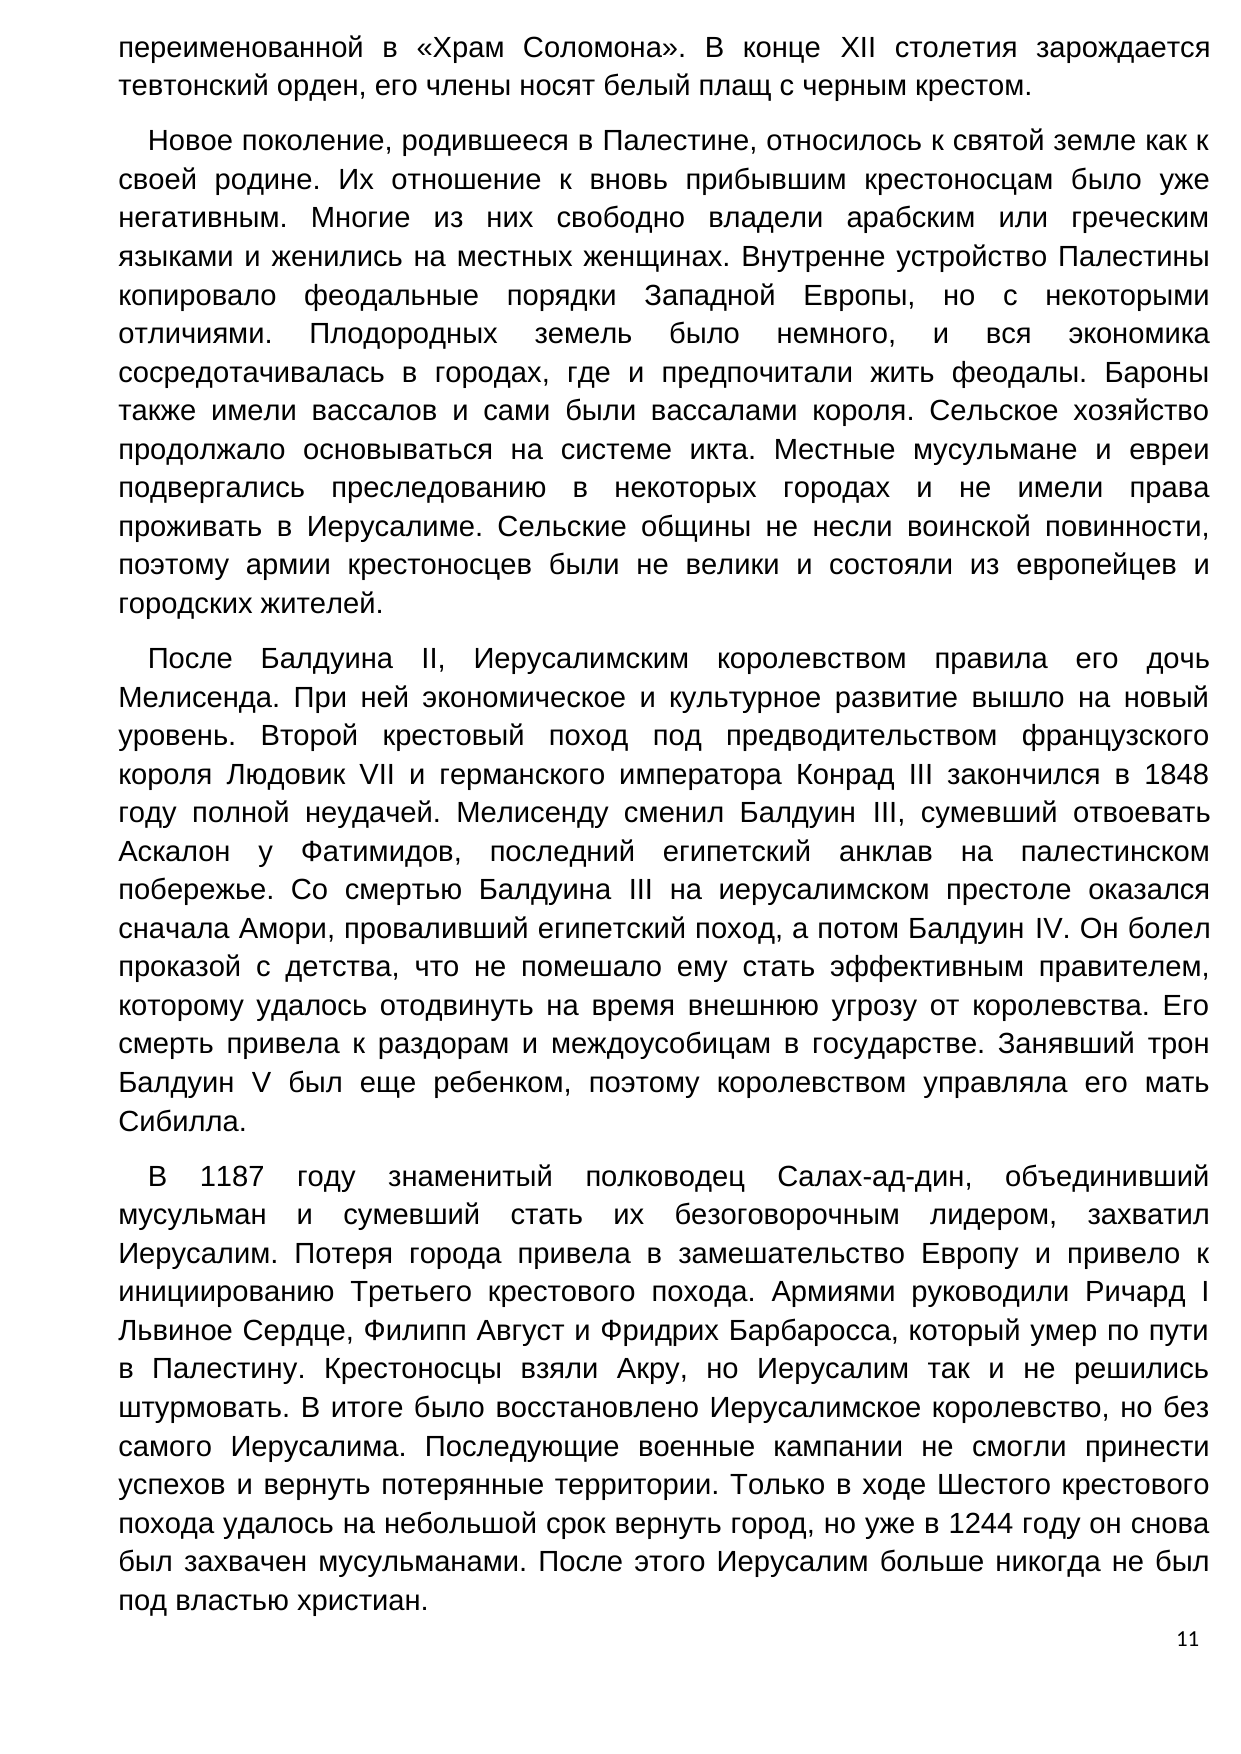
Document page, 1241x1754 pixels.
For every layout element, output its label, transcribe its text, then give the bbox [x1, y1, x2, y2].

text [118, 29, 1211, 102]
text В 1187 году знаменитый полководец Салах-ад-дин, объединивший мусульман и сумевший стать их безоговорочным лидером, захватил Иерусалим. Потеря города привела в замешательство Европу и привело к инициированию Третьего крестового похода. Армиями руководили Ричард I Львиное Сердце, Филипп Август и Фридрих Барбаросса, который умер по пути в Палестину. Крестоносцы взяли Акру, но Иерусалим так и не решились штурмовать. В итоге было восстановлено Иерусалимское королевство, но без самого Иерусалима. Последующие военные кампании не смогли принести успехов и вернуть потерянные территории. Только в ходе Шестого крестового похода удалось на небольшой срок вернуть город, но уже в 1244 году он снова был захвачен мусульманами. После этого Иерусалим больше никогда не был под властью христиан. [118, 1159, 1211, 1616]
text После Балдуина II, Иерусалимским королевством правила его дочь Мелисенда. При ней экономическое и культурное развитие вышло на новый уровень. Второй крестовый поход под предводительством французского короля Людовик VII и германского императора Конрад III закончился в 1848 году полной неудачей. Мелисенду сменил Балдуин III, сумевший отвоевать Аскалон у Фатимидов, последний египетский анклав на палестинском побережье. Со смертью Балдуина III на иерусалимском престоле оказался сначала Амори, проваливший египетский поход, а потом Балдуин IV. Он болел проказой с детства, что не помешало ему стать эффективным правителем, которому удалось отодвинуть на время внешнюю угрозу от королевства. Его смерть привела к раздорам и междоусобицам в государстве. Занявший трон Балдуин V был еще ребенком, поэтому королевством управляла его мать Сибилла. [118, 641, 1211, 1137]
text Новое поколение, родившееся в Палестине, относилось к святой земле как к своей родине. Их отношение к вновь прибывшим крестоносцам было уже негативным. Многие из них свободно владели арабским или греческим языками и женились на местных женщинах. Внутренне устройство Палестины копировало феодальные порядки Западной Европы, но с некоторыми отличиями. Плодородных земель было немного, и вся экономика сосредотачивалась в городах, где и предпочитали жить феодалы. Бароны также имели вассалов и сами были вассалами короля. Сельское хозяйство продолжало основываться на системе икта. Местные мусульмане и евреи подвергались преследованию в некоторых городах и не имели права проживать в Иерусалиме. Сельские общины не несли воинской повинности, поэтому армии крестоносцев были не велики и состояли из европейцев и городских жителей. [118, 123, 1211, 619]
